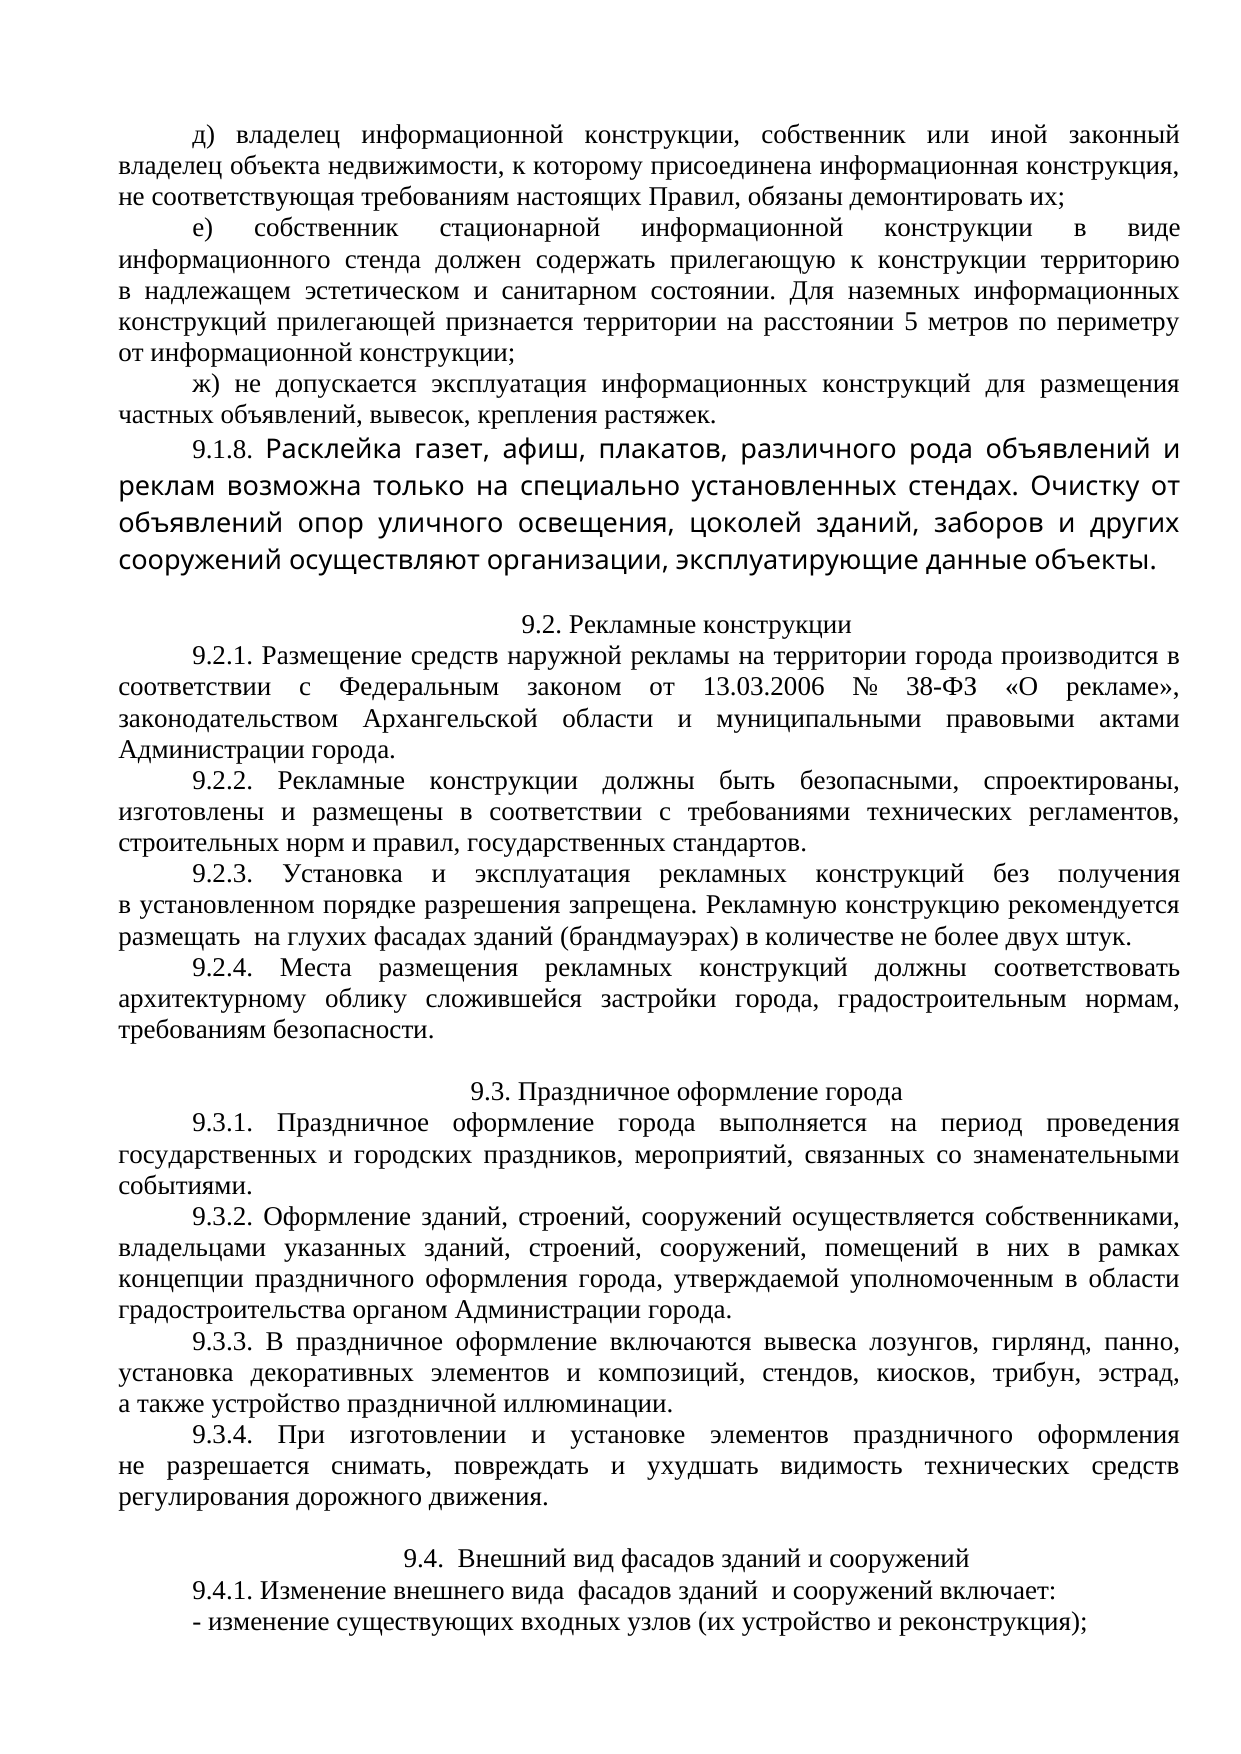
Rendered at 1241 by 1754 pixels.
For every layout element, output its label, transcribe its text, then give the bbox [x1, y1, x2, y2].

text 9.4. Внешний вид фасадов зданий и сооружений [118, 1543, 1181, 1574]
text - изменение существующих входных узлов (их устройство и реконструкция); [118, 1605, 1181, 1636]
text 9.1.8. Расклейка газет, афиш, плакатов, различного рода объявлений и реклам возможна только на специально установленных стендах. Очистку от объявлений опор уличного освещения, цоколей зданий, заборов и других сооружений осуществляют организации, эксплуатирующие данные объекты. [118, 429, 1181, 577]
text 9.3.4. При изготовлении и установке элементов праздничного оформления не разрешается снимать, повреждать и ухудшать видимость технических средств регулирования дорожного движения. [118, 1418, 1181, 1511]
text 9.3.3. В праздничное оформление включаются вывеска лозунгов, гирлянд, панно, установка декоративных элементов и композиций, стендов, киосков, трибун, эстрад, а также устройство праздничной иллюминации. [118, 1324, 1181, 1418]
text 9.2. Рекламные конструкции [118, 608, 1181, 639]
text 9.3.1. Праздничное оформление города выполняется на период проведения государственных и городских праздников, мероприятий, связанных со знаменательными событиями. [118, 1107, 1181, 1200]
text 9.2.1. Размещение средств наружной рекламы на территории города производится в соответствии с Федеральным законом от 13.03.2006 № 38-ФЗ «О рекламе», законодательством Архангельской области и муниципальными правовыми актами Администрации города. [118, 639, 1181, 764]
text 9.2.4. Места размещения рекламных конструкций должны соответствовать архитектурному облику сложившейся застройки города, градостроительным нормам, требованиям безопасности. [118, 951, 1181, 1044]
text 9.3.2. Оформление зданий, строений, сооружений осуществляется собственниками, владельцами указанных зданий, строений, сооружений, помещений в них в рамках концепции праздничного оформления города, утверждаемой уполномоченным в области градостроительства органом Администрации города. [118, 1200, 1181, 1324]
text 9.4.1. Изменение внешнего вида фасадов зданий и сооружений включает: [118, 1574, 1181, 1605]
text д) владелец информационной конструкции, собственник или иной законный владелец объекта недвижимости, к которому присоединена информационная конструкция, не соответствующая требованиям настоящих Правил, обязаны демонтировать их; [118, 118, 1181, 212]
text ж) не допускается эксплуатация информационных конструкций для размещения частных объявлений, вывесок, крепления растяжек. [118, 367, 1181, 429]
text е) собственник стационарной информационной конструкции в виде информационного стенда должен содержать прилегающую к конструкции территорию в надлежащем эстетическом и санитарном состоянии. Для наземных информационных конструкций прилегающей признается территории на расстоянии 5 метров по периметру от информационной конструкции; [118, 212, 1181, 367]
text 9.2.3. Установка и эксплуатация рекламных конструкций без получения в установленном порядке разрешения запрещена. Рекламную конструкцию рекомендуется размещать на глухих фасадах зданий (брандмауэрах) в количестве не более двух штук. [118, 857, 1181, 951]
text 9.2.2. Рекламные конструкции должны быть безопасными, спроектированы, изготовлены и размещены в соответствии с требованиями технических регламентов, строительных норм и правил, государственных стандартов. [118, 764, 1181, 857]
text 9.3. Праздничное оформление города [118, 1075, 1181, 1107]
